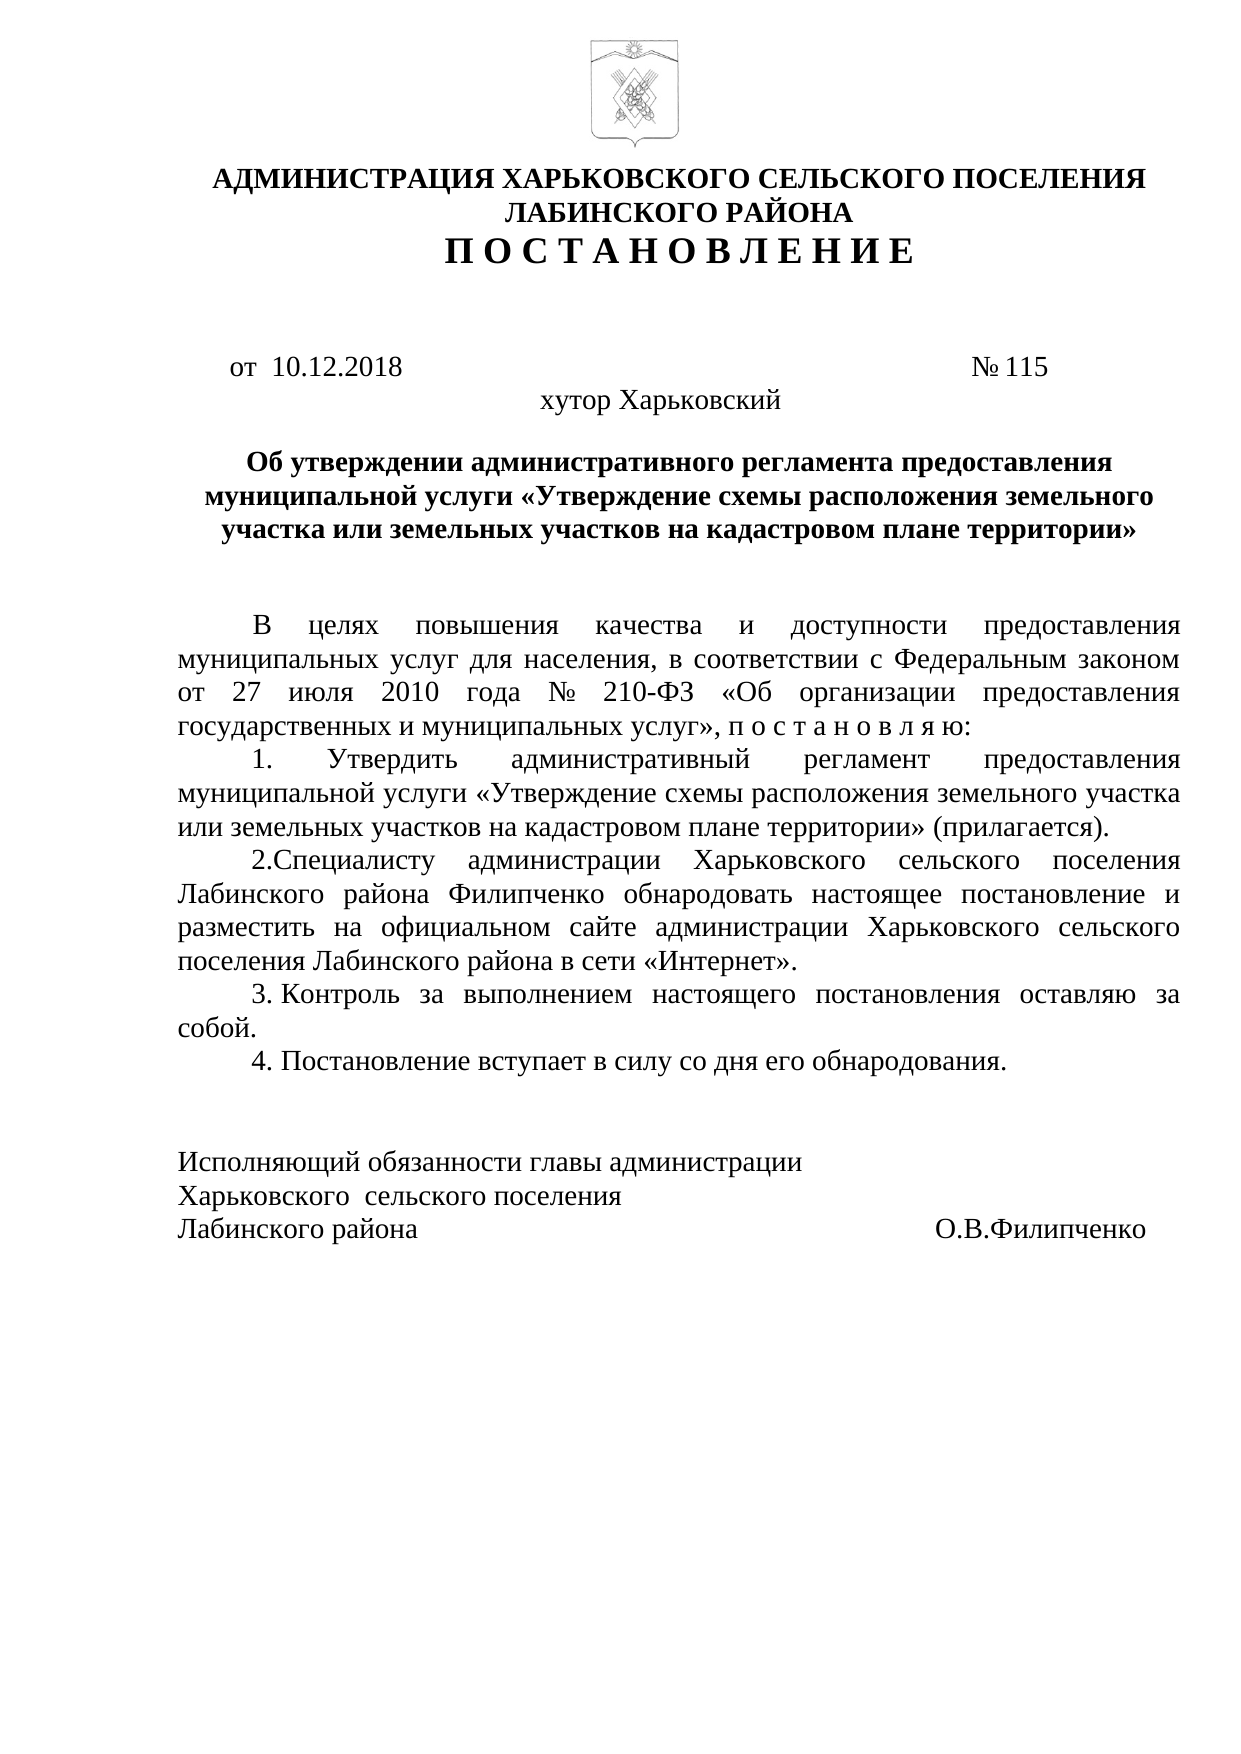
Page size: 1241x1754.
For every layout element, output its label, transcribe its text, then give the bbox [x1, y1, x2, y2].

text 4. Постановление вступает в силу со дня его обнародования. [177, 1043, 1181, 1077]
text Лабинского района О.В.Филипченко [177, 1211, 1181, 1245]
text 1. Утвердить административный регламент предоставления муниципальной услуги «Утверждение схемы расположения земельного участка или земельных участков на кадастровом плане территории» (прилагается). [177, 742, 1181, 809]
text 3. Контроль за выполнением настоящего постановления оставляю за собой. [177, 976, 1181, 1043]
text 2.Специалисту администрации Харьковского сельского поселения Лабинского района Филипченко обнародовать настоящее постановление и разместить на официальном сайте администрации Харьковского сельского поселения Лабинского района в сети «Интернет». [177, 842, 1181, 976]
text хутор Харьковский [140, 382, 1181, 416]
text Исполняющий обязанности главы администрации [177, 1144, 1181, 1178]
text от 10.12.2018 № 115 [177, 349, 1181, 382]
text В целях повышения качества и доступности предоставления муниципальных услуг для населения, в соответствии с Федеральным законом от 27 июля 2010 года № 210-ФЗ «Об организации предоставления государственных и муниципальных услуг», п о с т а н о в л я ю: [177, 607, 1181, 742]
text Харьковского сельского поселения [177, 1178, 1181, 1211]
picture [589, 37, 680, 150]
text АДМИНИСТРАЦИЯ ХАРЬКОВСКОГО СЕЛЬСКОГО ПОСЕЛЕНИЯ ЛАБИНСКОГО РАЙОНА [177, 162, 1181, 229]
text П О С Т А Н О В Л Е Н И Е [177, 229, 1181, 272]
text Об утверждении административного регламента предоставления муниципальной услуги «Утверждение схемы расположения земельного участка или земельных участков на кадастровом плане территории» [177, 444, 1181, 545]
